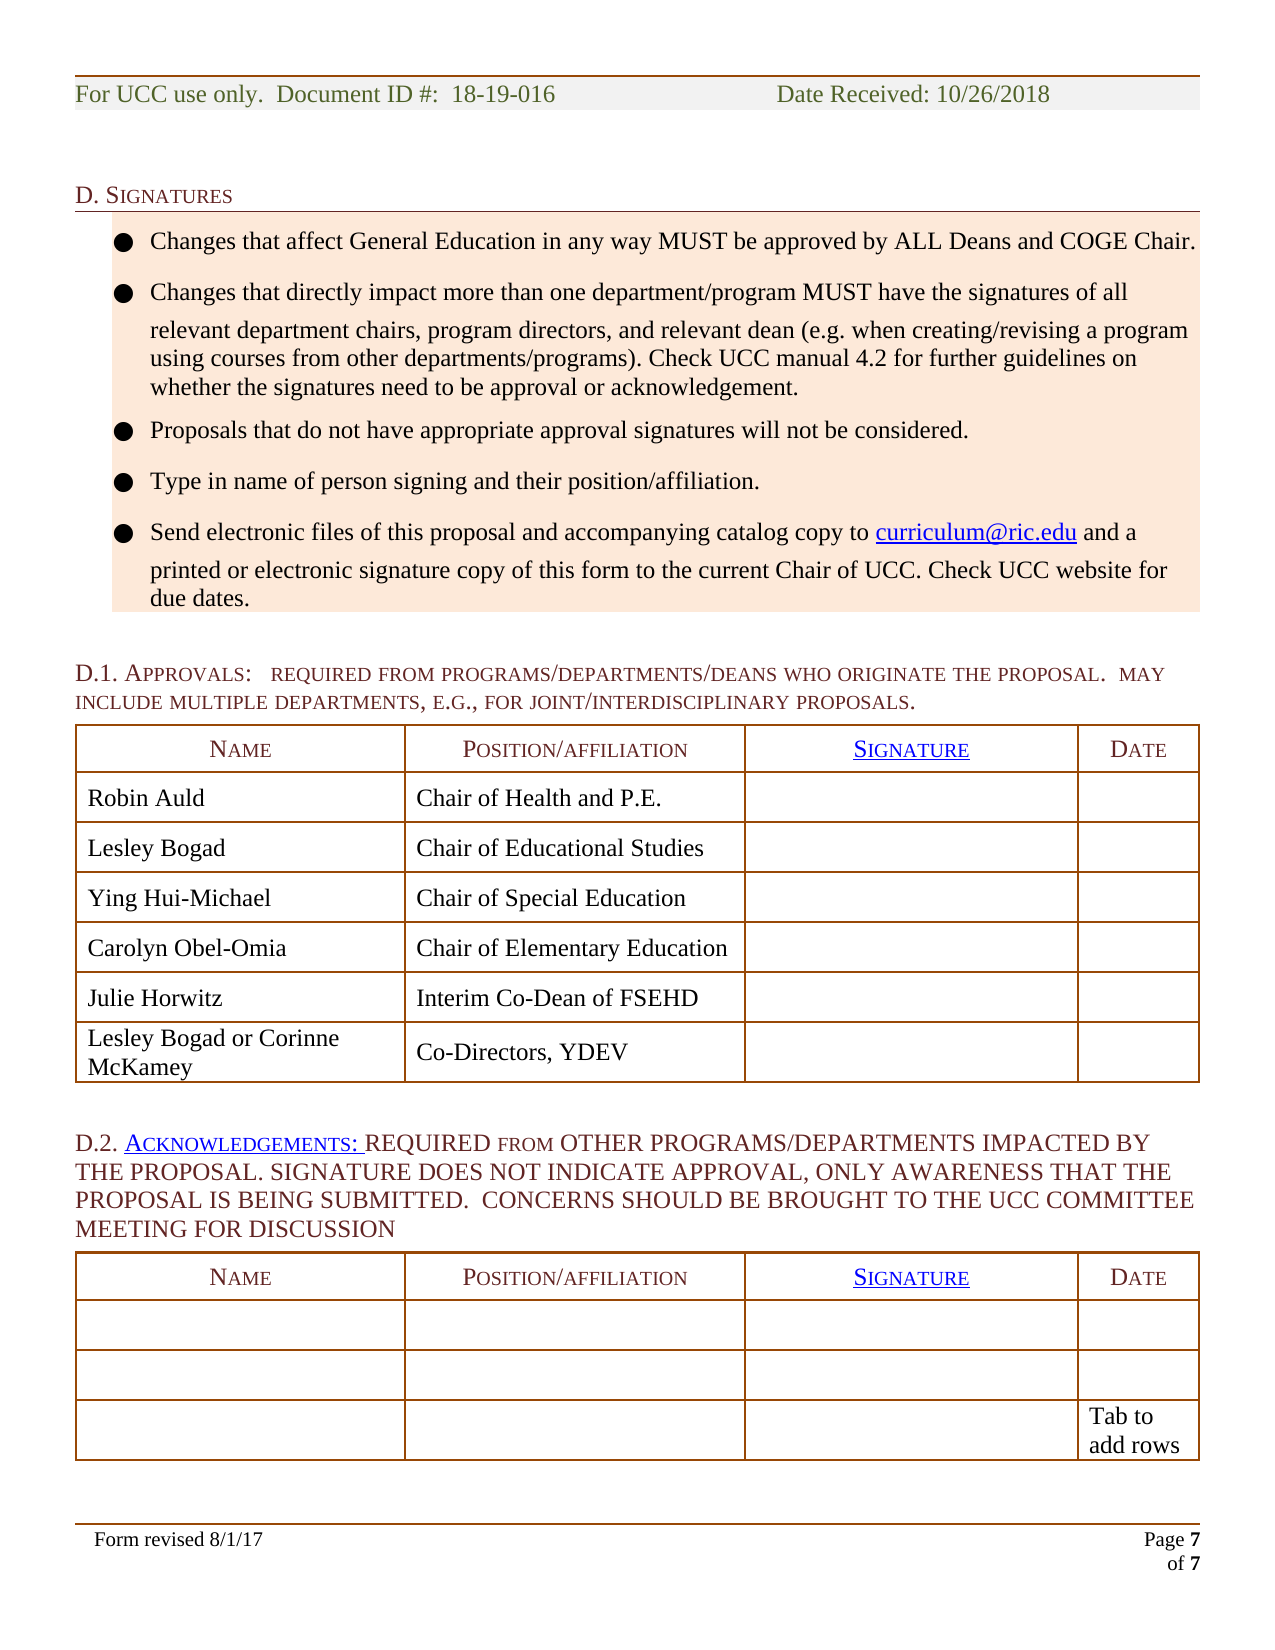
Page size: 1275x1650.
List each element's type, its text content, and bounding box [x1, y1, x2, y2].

table_header Signature [746, 726, 1077, 771]
table_cell [77, 1301, 404, 1349]
table_cell [1079, 973, 1198, 1021]
table_header Date [1079, 1254, 1198, 1299]
table_cell Lesley Bogad or Corinne McKamey [77, 1023, 404, 1081]
table_cell Chair of Health and P.E. [406, 773, 744, 821]
table_cell [77, 1351, 404, 1399]
subtitle D.2. Acknowledgements: REQUIRED from OTHER PROGRAMS/DEPARTMENTS IMPACTED BY THE PROPOSAL. SIGNATURE DOES NOT INDICATE APPROVAL, ONLY AWARENESS THAT THE PROPOSAL IS BEING SUBMITTED. CONCERNS SHOULD BE BROUGHT TO THE UCC COMMITTEE MEETING FOR DISCUSSION [75, 1128, 1200, 1243]
table_cell [746, 823, 1077, 871]
table_cell Carolyn Obel-Omia [77, 923, 404, 971]
table_header Position/affiliation [406, 1254, 744, 1299]
table_cell [77, 1401, 404, 1458]
table_header Signature [746, 1254, 1077, 1299]
list Changes that directly impact more than one department/program MUST have the signatures of all relevant department chairs, program directors, and relevant dean (e.g. when creating/revising a program using courses from other departments/programs). Check UCC manual 4.2 for further guidelines on whether the signatures need to be approval or acknowledgement. [112, 263, 1200, 401]
table_cell [746, 1301, 1077, 1349]
table_cell [746, 773, 1077, 821]
table_cell Tab to add rows [1079, 1401, 1198, 1458]
table_cell [746, 923, 1077, 971]
table_cell Julie Horwitz [77, 973, 404, 1021]
table_cell Ying Hui-Michael [77, 873, 404, 921]
table_cell Interim Co-Dean of FSEHD [406, 973, 744, 1021]
table_cell Chair of Elementary Education [406, 923, 744, 971]
table_cell [746, 973, 1077, 1021]
table_header Name [77, 1254, 404, 1299]
table_cell [1079, 823, 1198, 871]
table_cell [746, 1401, 1077, 1458]
table_cell Lesley Bogad [77, 823, 404, 871]
table_cell [1079, 1351, 1198, 1399]
list Changes that affect General Education in any way MUST be approved by ALL Deans and COGE Chair. [112, 212, 1200, 263]
table_cell [406, 1401, 744, 1458]
table_cell Co-Directors, YDEV [406, 1023, 744, 1081]
table_header Position/affiliation [406, 726, 744, 771]
table_cell [746, 1351, 1077, 1399]
subtitle D.1. Approvals: required from programs/departments/deans who originate the proposal. may include multiple departments, e.g., for joint/interdisciplinary proposals. [75, 658, 1200, 715]
table_cell [746, 873, 1077, 921]
table_cell [406, 1351, 744, 1399]
table_cell Chair of Special Education [406, 873, 744, 921]
table_header Date [1079, 726, 1198, 771]
table_cell [406, 1301, 744, 1349]
list Send electronic files of this proposal and accompanying catalog copy to curriculum@ric.edu and a printed or electronic signature copy of this form to the current Chair of UCC. Check UCC website for due dates. [112, 503, 1200, 612]
list Proposals that do not have appropriate approval signatures will not be considered. [112, 401, 1200, 452]
table_cell [746, 1023, 1077, 1081]
list Type in name of person signing and their position/affiliation. [112, 452, 1200, 503]
table_cell [1079, 1023, 1198, 1081]
table_header Name [77, 726, 404, 771]
table_cell [1079, 1301, 1198, 1349]
table_cell Robin Auld [77, 773, 404, 821]
table_cell [1079, 773, 1198, 821]
subtitle D. Signatures [75, 180, 1200, 211]
table_cell [1079, 923, 1198, 971]
table_cell Chair of Educational Studies [406, 823, 744, 871]
table_cell [1079, 873, 1198, 921]
